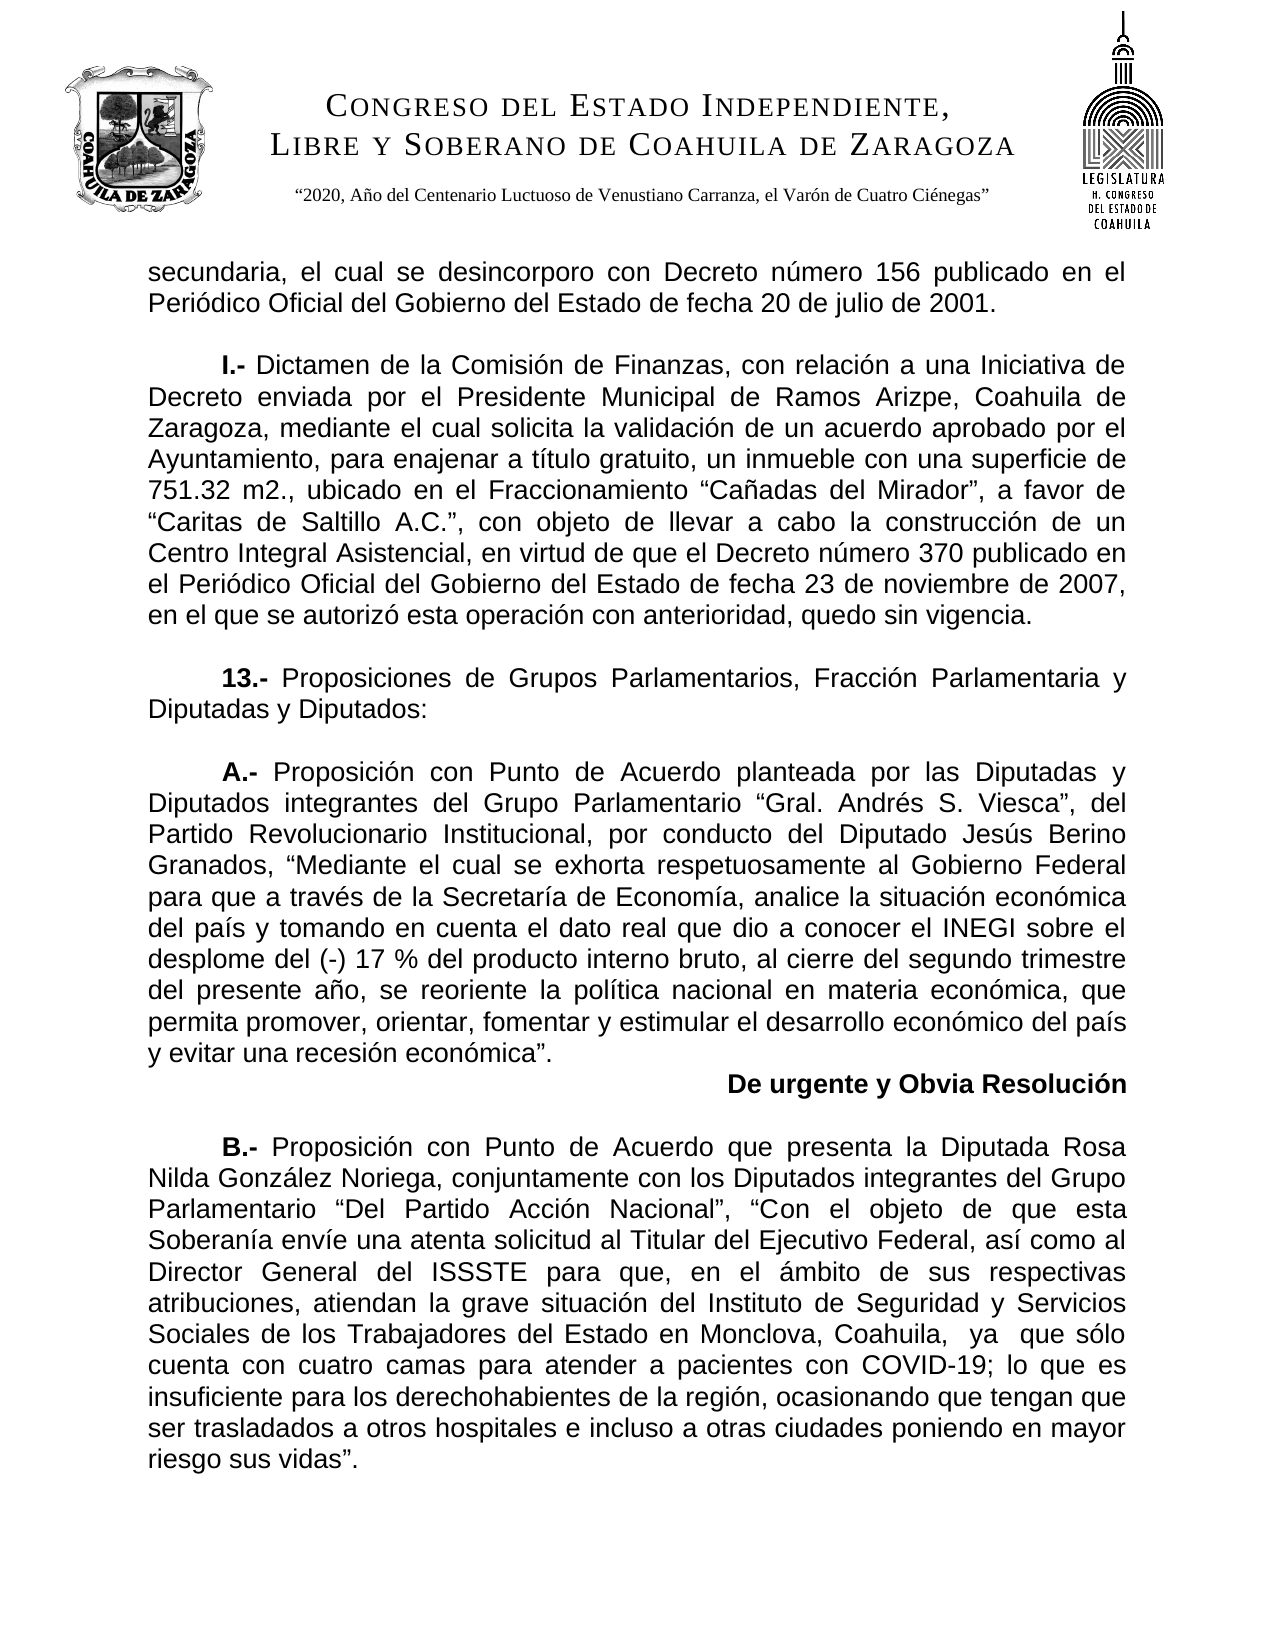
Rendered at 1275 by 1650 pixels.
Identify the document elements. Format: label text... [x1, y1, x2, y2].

picture [1083, 11, 1164, 229]
picture [64, 66, 213, 212]
text A.- Proposición con Punto de Acuerdo planteada por las Diputadas y Diputados integrantes del Grupo Parlamentario “Gral. Andrés S. Viesca”, del Partido Revolucionario Institucional, por conducto del Diputado Jesús Berino Granados, “Mediante el cual se exhorta respetuosamente al Gobierno Federal para que a través de la Secretaría de Economía, analice la situación económica del país y tomando en cuenta el dato real que dio a conocer el INEGI sobre el desplome del (-) 17 % del producto interno bruto, al cierre del segundo trimestre del presente año, se reoriente la política nacional en materia económica, que permita promover, orientar, fomentar y estimular el desarrollo económico del país y evitar una recesión económica”. [148, 756, 1127, 1068]
text De urgente y Obvia Resolución [148, 1068, 1127, 1099]
text B.- Proposición con Punto de Acuerdo que presenta la Diputada Rosa Nilda González Noriega, conjuntamente con los Diputados integrantes del Grupo Parlamentario “Del Partido Acción Nacional”, “Con el objeto de que esta Soberanía envíe una atenta solicitud al Titular del Ejecutivo Federal, así como al Director General del ISSSTE para que, en el ámbito de sus respectivas atribuciones, atiendan la grave situación del Instituto de Seguridad y Servicios Sociales de los Trabajadores del Estado en Monclova, Coahuila, ya que sólo cuenta con cuatro camas para atender a pacientes con COVID-19; lo que es insuficiente para los derechohabientes de la región, ocasionando que tengan que ser trasladados a otros hospitales e incluso a otras ciudades poniendo en mayor riesgo sus vidas”. [148, 1131, 1127, 1474]
text I.- Dictamen de la Comisión de Finanzas, con relación a una Iniciativa de Decreto enviada por el Presidente Municipal de Ramos Arizpe, Coahuila de Zaragoza, mediante el cual solicita la validación de un acuerdo aprobado por el Ayuntamiento, para enajenar a título gratuito, un inmueble con una superficie de 751.32 m2., ubicado en el Fraccionamiento “Cañadas del Mirador”, a favor de “Caritas de Saltillo A.C.”, con objeto de llevar a cabo la construcción de un Centro Integral Asistencial, en virtud de que el Decreto número 370 publicado en el Periódico Oficial del Gobierno del Estado de fecha 23 de noviembre de 2007, en el que se autorizó esta operación con anterioridad, quedo sin vigencia. [148, 349, 1127, 631]
text 13.- Proposiciones de Grupos Parlamentarios, Fracción Parlamentaria y Diputadas y Diputados: [148, 662, 1127, 724]
